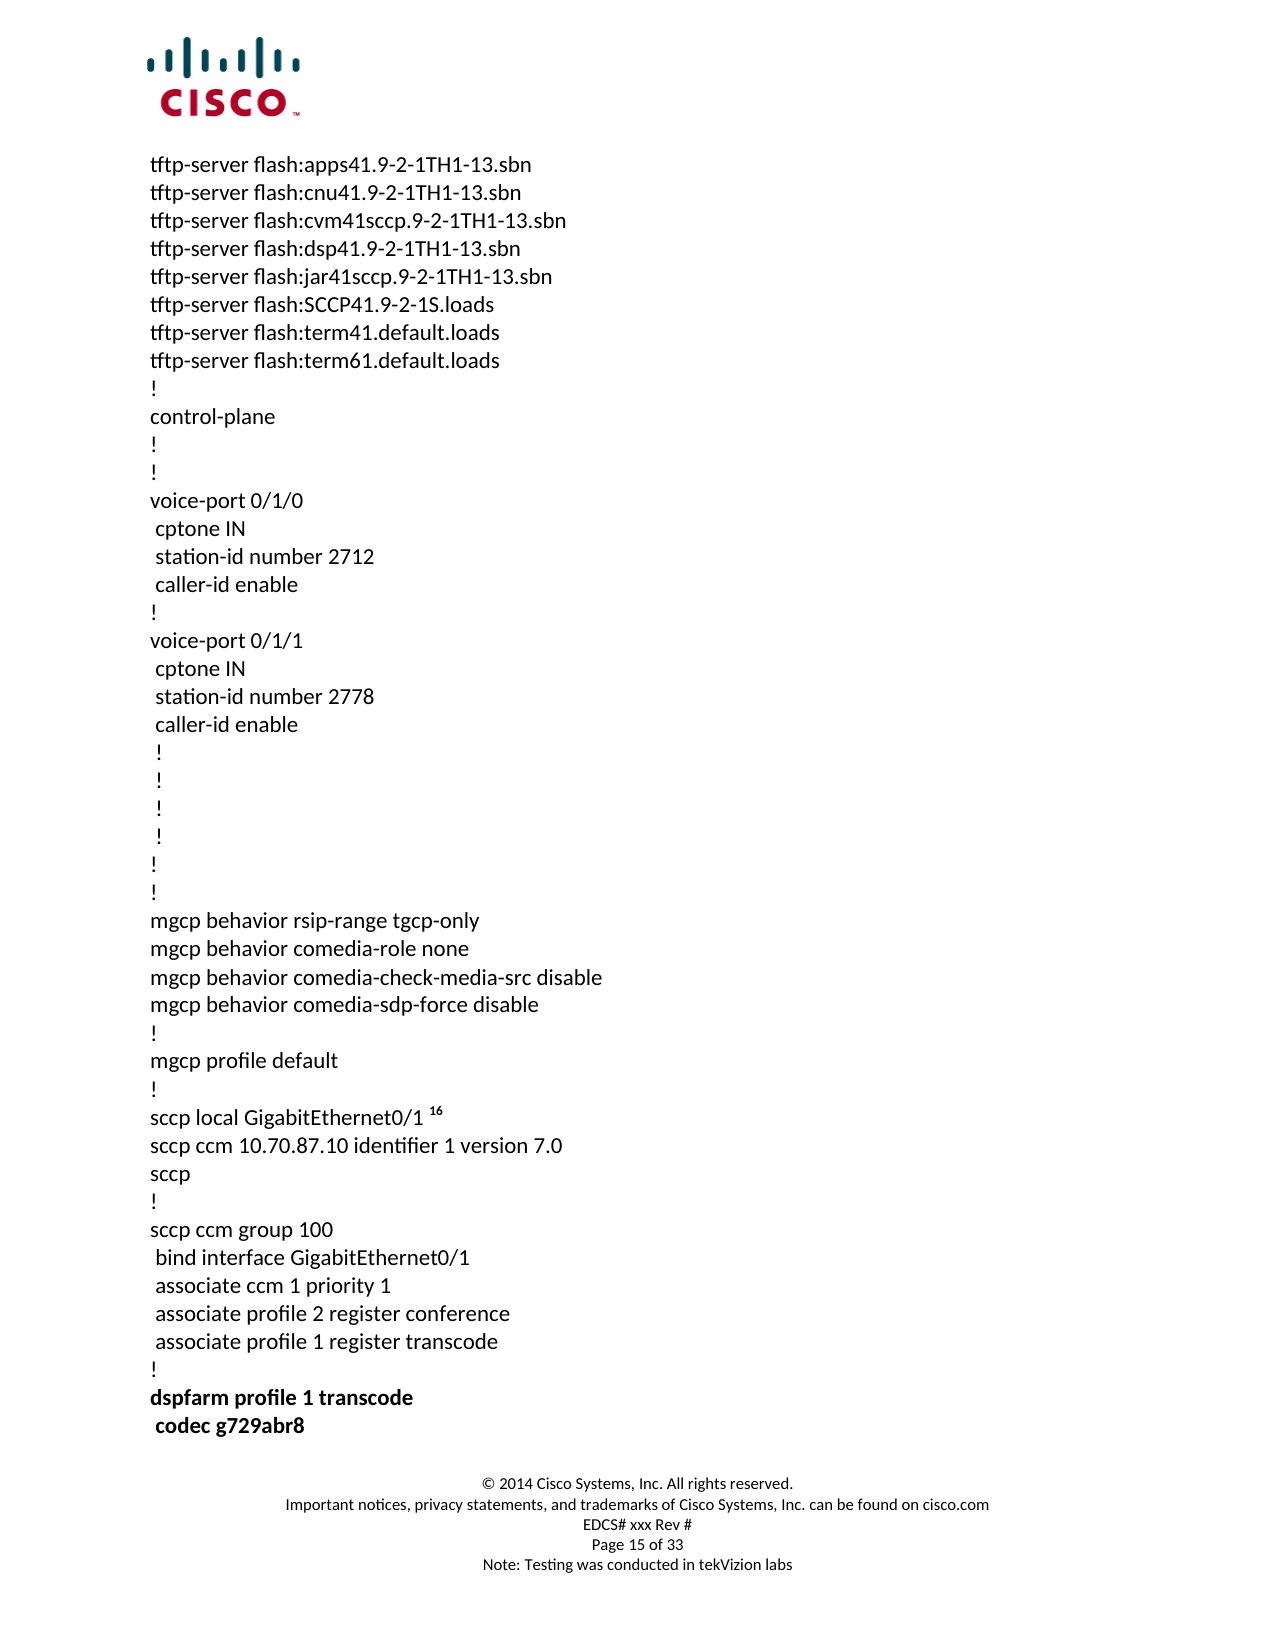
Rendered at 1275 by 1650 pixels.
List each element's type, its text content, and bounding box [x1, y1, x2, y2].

text mgcp behavior rsip-range tgcp-only [150, 907, 1125, 934]
text tftp-server flash:cnu41.9-2-1TH1-13.sbn [150, 178, 1125, 206]
text codec g729abr8 [150, 1411, 1125, 1439]
text mgcp profile default [150, 1047, 1125, 1075]
text associate profile 2 register conference [150, 1299, 1125, 1327]
text tftp-server flash:term61.default.loads [150, 346, 1125, 374]
text ! [150, 458, 1125, 486]
text control-plane [150, 402, 1125, 430]
text ! [150, 430, 1125, 458]
text ! [150, 1355, 1125, 1383]
text caller-id enable [150, 570, 1125, 598]
text ! [150, 1019, 1125, 1047]
text associate profile 1 register transcode [150, 1327, 1125, 1355]
text station-id number 2712 [150, 542, 1125, 570]
text ! [150, 1075, 1125, 1103]
text tftp-server flash:SCCP41.9-2-1S.loads [150, 290, 1125, 318]
text mgcp behavior comedia-check-media-src disable [150, 963, 1125, 991]
text ! [150, 766, 1125, 794]
text ! [150, 878, 1125, 907]
text cptone IN [150, 514, 1125, 542]
text sccp ccm 10.70.87.10 identifier 1 version 7.0 [150, 1131, 1125, 1159]
text voice-port 0/1/1 [150, 626, 1125, 654]
text ! [150, 374, 1125, 402]
picture [140, 28, 307, 124]
text voice-port 0/1/0 [150, 486, 1125, 514]
text ! [150, 794, 1125, 822]
text mgcp behavior comedia-role none [150, 934, 1125, 963]
text tftp-server flash:jar41sccp.9-2-1TH1-13.sbn [150, 262, 1125, 290]
text tftp-server flash:dsp41.9-2-1TH1-13.sbn [150, 234, 1125, 262]
text ! [150, 822, 1125, 851]
text tftp-server flash:cvm41sccp.9-2-1TH1-13.sbn [150, 206, 1125, 234]
text sccp ccm group 100 [150, 1215, 1125, 1243]
text ! [150, 851, 1125, 878]
text ! [150, 738, 1125, 766]
text tftp-server flash:apps41.9-2-1TH1-13.sbn [150, 150, 1125, 178]
text sccp local GigabitEthernet0/1 16 [150, 1103, 1125, 1131]
text ! [150, 598, 1125, 626]
text tftp-server flash:term41.default.loads [150, 318, 1125, 346]
text bind interface GigabitEthernet0/1 [150, 1243, 1125, 1271]
text associate ccm 1 priority 1 [150, 1271, 1125, 1299]
text mgcp behavior comedia-sdp-force disable [150, 991, 1125, 1019]
text ! [150, 1187, 1125, 1215]
text cptone IN [150, 654, 1125, 682]
text sccp [150, 1159, 1125, 1187]
text station-id number 2778 [150, 682, 1125, 710]
text caller-id enable [150, 710, 1125, 738]
text dspfarm profile 1 transcode [150, 1383, 1125, 1411]
